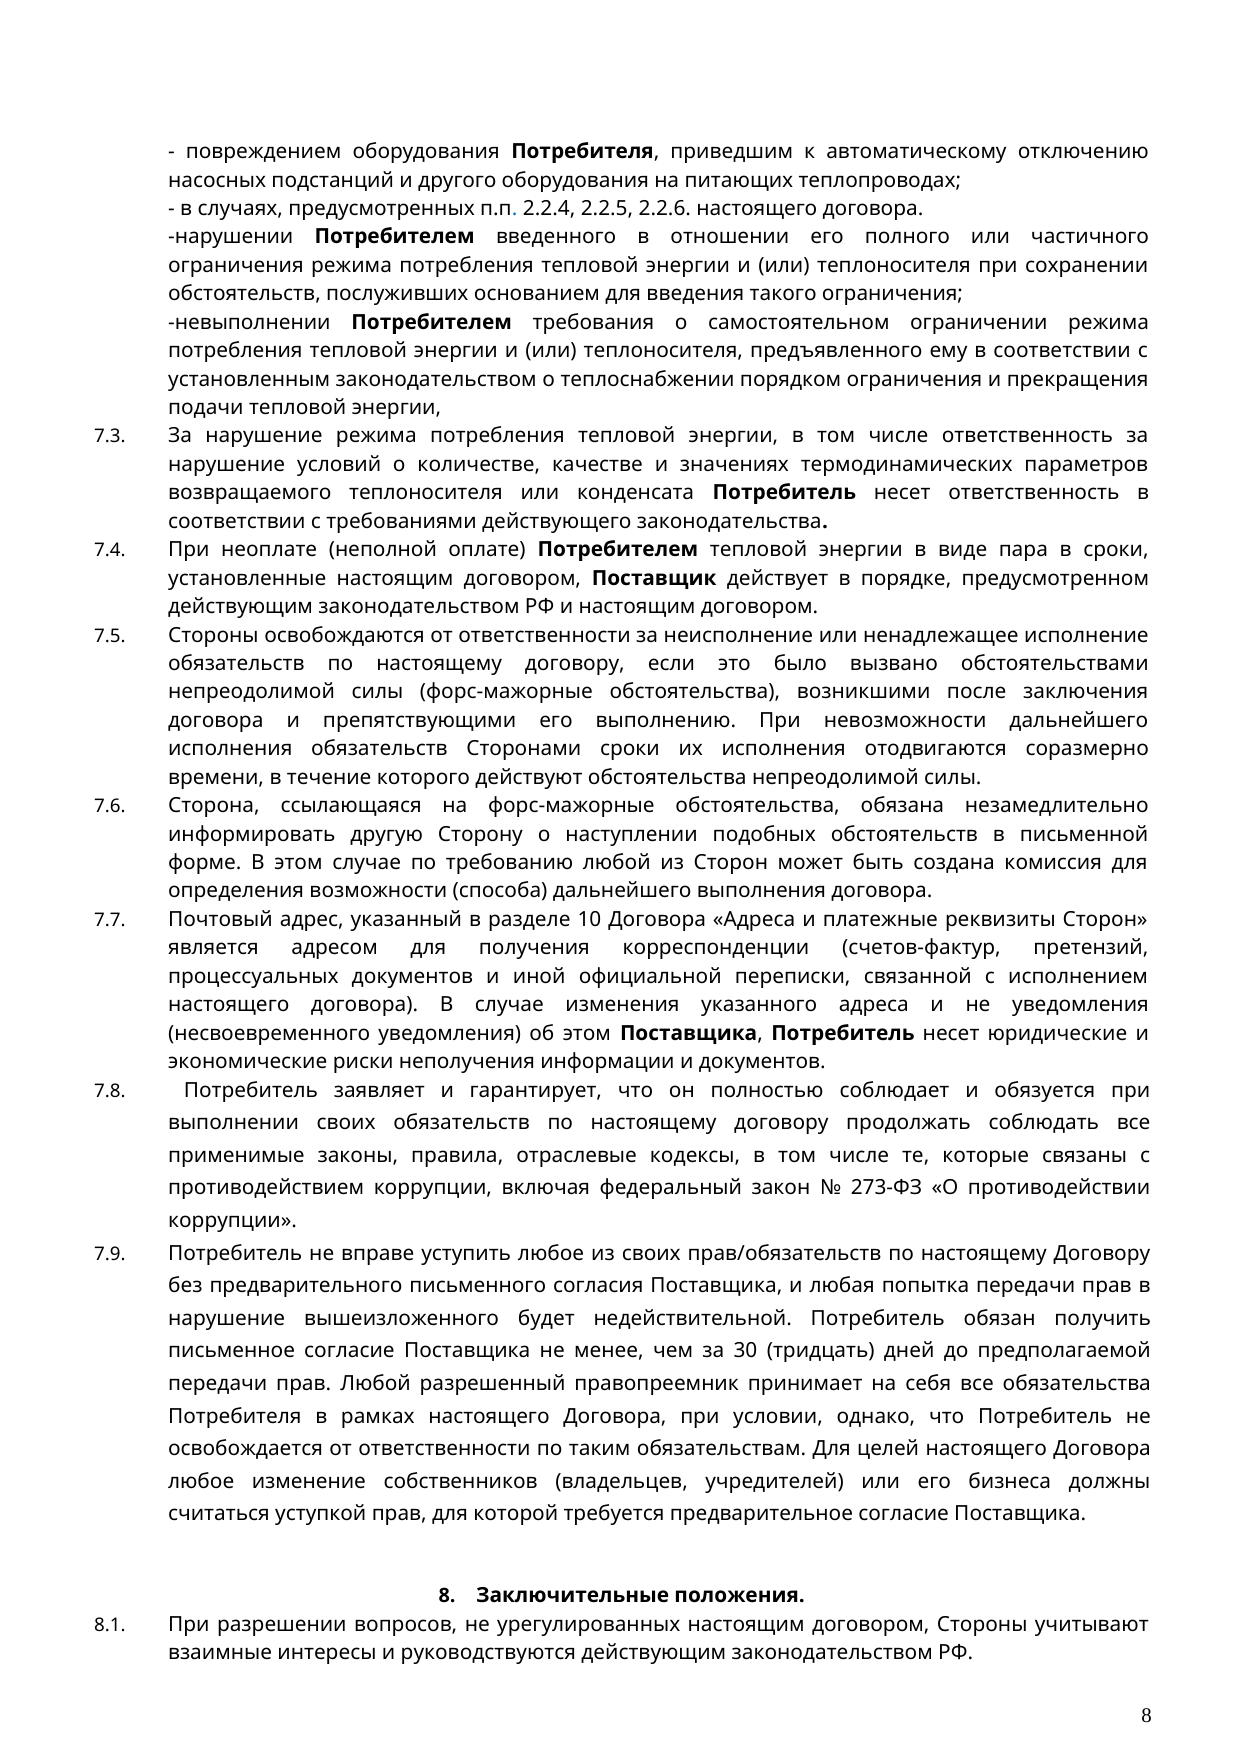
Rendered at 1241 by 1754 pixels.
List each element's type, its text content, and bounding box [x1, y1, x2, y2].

list Стороны освобождаются от ответственности за неисполнение или ненадлежащее исполнение обязательств по настоящему договору, если это было вызвано обстоятельствами непреодолимой силы (форс-мажорные обстоятельства), возникшими после заключения договора и препятствующими его выполнению. При невозможности дальнейшего исполнения обязательств Сторонами сроки их исполнения отодвигаются соразмерно времени, в течение которого действуют обстоятельства непреодолимой силы. [94, 620, 1149, 790]
list Потребитель не вправе уступить любое из своих прав/обязательств по настоящему Договору без предварительного письменного согласия Поставщика, и любая попытка передачи прав в нарушение вышеизложенного будет недействительной. Потребитель обязан получить письменное согласие Поставщика не менее, чем за 30 (тридцать) дней до предполагаемой передачи прав. Любой разрешенный правопреемник принимает на себя все обязательства Потребителя в рамках настоящего Договора, при условии, однако, что Потребитель не освобождается от ответственности по таким обязательствам. Для целей настоящего Договора любое изменение собственников (владельцев, учредителей) или его бизнеса должны считаться уступкой прав, для которой требуется предварительное согласие Поставщика. [94, 1238, 1152, 1527]
list За нарушение режима потребления тепловой энергии, в том числе ответственность за нарушение условий о количестве, качестве и значениях термодинамических параметров возвращаемого теплоносителя или конденсата Потребитель несет ответственность в соответствии с требованиями действующего законодательства. [94, 421, 1149, 534]
list При разрешении вопросов, не урегулированных настоящим договором, Стороны учитывают взаимные интересы и руководствуются действующим законодательством РФ. [94, 1609, 1149, 1666]
list Почтовый адрес, указанный в разделе 10 Договора «Адреса и платежные реквизиты Сторон» является адресом для получения корреспонденции (счетов-фактур, претензий, процессуальных документов и иной официальной переписки, связанной с исполнением настоящего договора). В случае изменения указанного адреса и не уведомления (несвоевременного уведомления) об этом Поставщика, Потребитель несет юридические и экономические риски неполучения информации и документов. [94, 904, 1149, 1075]
list При неоплате (неполной оплате) Потребителем тепловой энергии в виде пара в сроки, установленные настоящим договором, Поставщик действует в порядке, предусмотренном действующим законодательством РФ и настоящим договором. [94, 534, 1149, 620]
text -нарушении Потребителем введенного в отношении его полного или частичного ограничения режима потребления тепловой энергии и (или) теплоносителя при сохранении обстоятельств, послуживших основанием для введения такого ограничения; [168, 222, 1149, 307]
text - в случаях, предусмотренных п.п. 2.2.4, 2.2.5, 2.2.6. настоящего договора. [168, 193, 1149, 222]
text - повреждением оборудования Потребителя, приведшим к автоматическому отключению насосных подстанций и другого оборудования на питающих теплопроводах; [168, 136, 1149, 193]
list Потребитель заявляет и гарантирует, что он полностью соблюдает и обязуется при выполнении своих обязательств по настоящему договору продолжать соблюдать все применимые законы, правила, отраслевые кодексы, в том числе те, которые связаны с противодействием коррупции, включая федеральный закон № 273-ФЗ «О противодействии коррупции». [94, 1075, 1152, 1233]
list Сторона, ссылающаяся на форс-мажорные обстоятельства, обязана незамедлительно информировать другую Сторону о наступлении подобных обстоятельств в письменной форме. В этом случае по требованию любой из Сторон может быть создана комиссия для определения возможности (способа) дальнейшего выполнения договора. [94, 790, 1149, 904]
list Заключительные положения. [94, 1580, 1149, 1609]
text -невыполнении Потребителем требования о самостоятельном ограничении режима потребления тепловой энергии и (или) теплоносителя, предъявленного ему в соответствии с установленным законодательством о теплоснабжении порядком ограничения и прекращения подачи тепловой энергии, [168, 307, 1149, 421]
